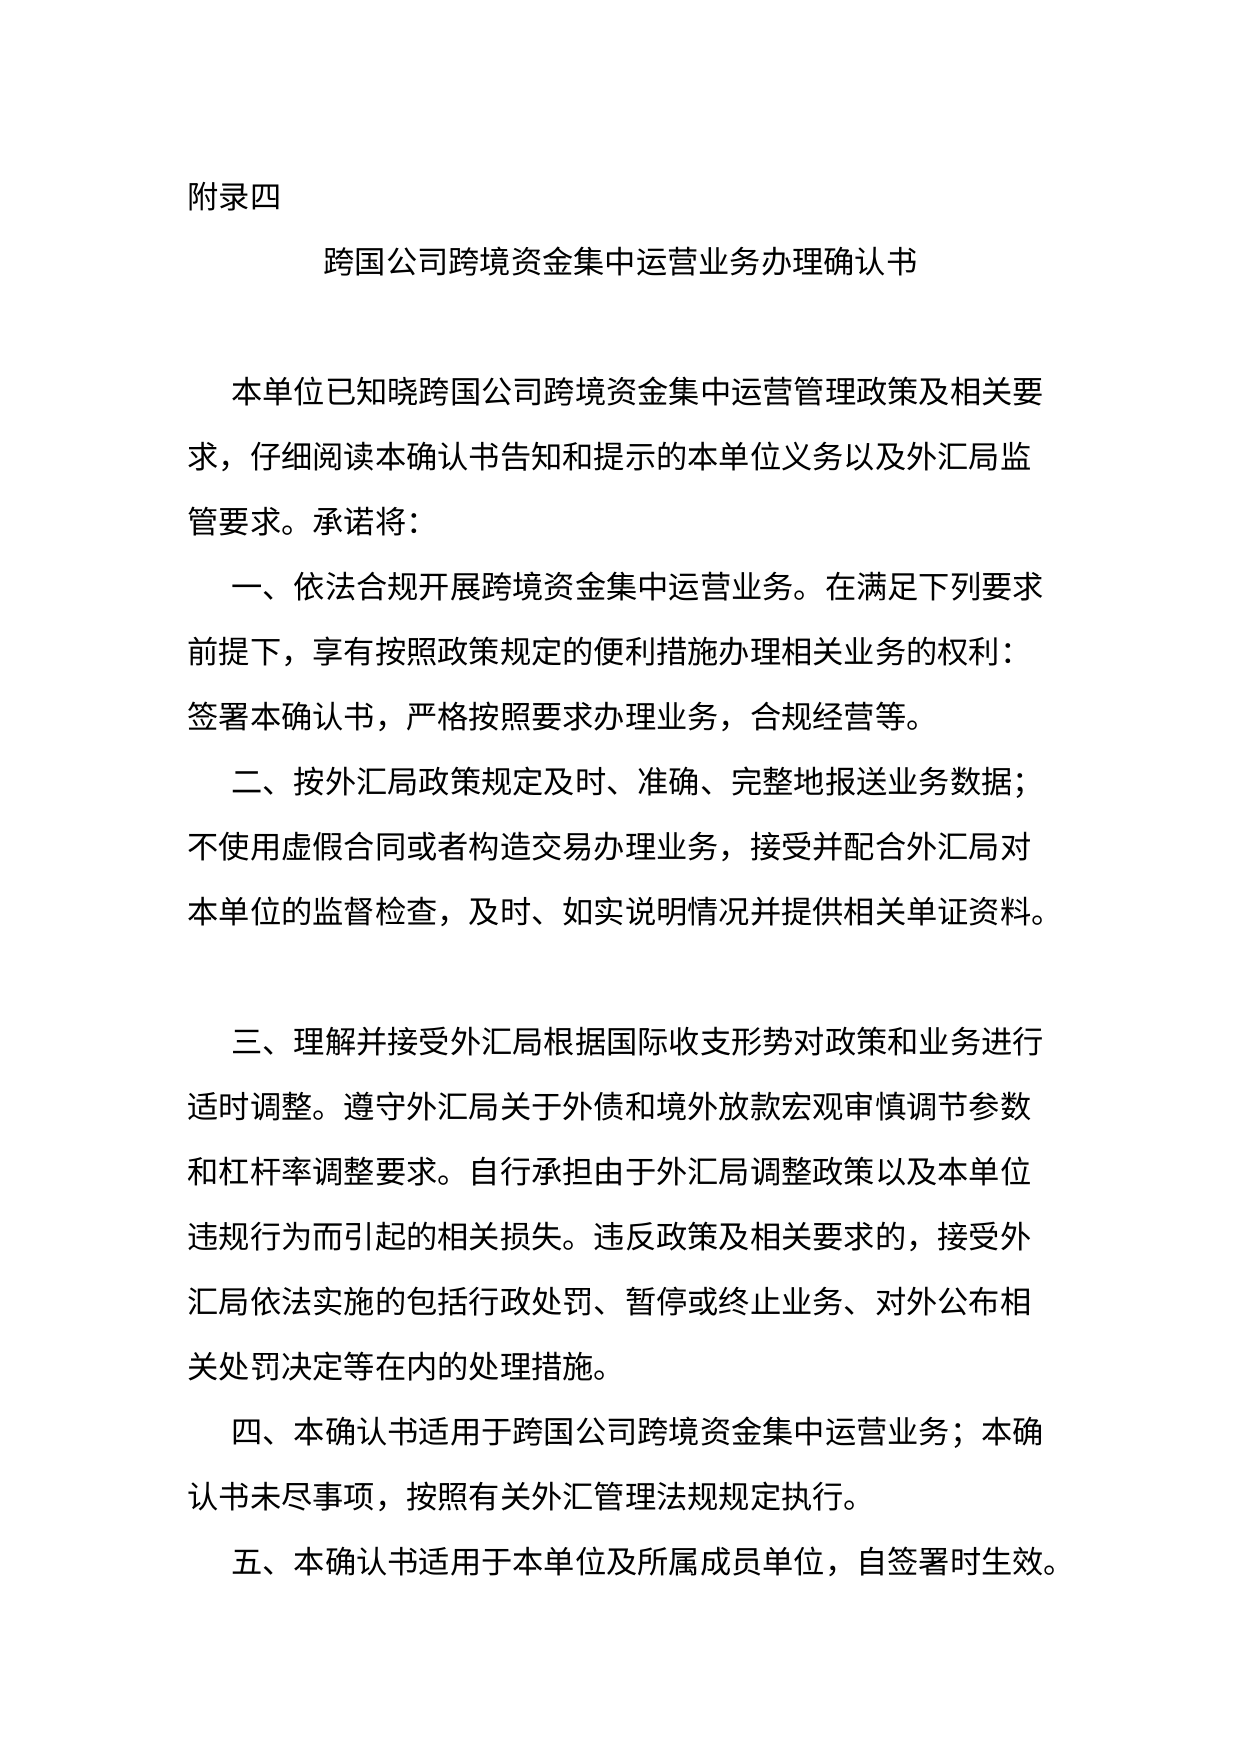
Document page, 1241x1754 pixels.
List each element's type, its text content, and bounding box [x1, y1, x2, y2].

text 跨国公司跨境资金集中运营业务办理确认书 [187, 227, 1053, 292]
text 二、按外汇局政策规定及时、准确、完整地报送业务数据；不使用虚假合同或者构造交易办理业务，接受并配合外汇局对本单位的监督检查，及时、如实说明情况并提供相关单证资料。 [187, 747, 1053, 1007]
text 四、本确认书适用于跨国公司跨境资金集中运营业务；本确认书未尽事项，按照有关外汇管理法规规定执行。 [187, 1397, 1053, 1527]
text 一、依法合规开展跨境资金集中运营业务。在满足下列要求前提下，享有按照政策规定的便利措施办理相关业务的权利：签署本确认书，严格按照要求办理业务，合规经营等。 [187, 552, 1053, 747]
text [187, 1527, 1053, 1592]
text 三、理解并接受外汇局根据国际收支形势对政策和业务进行适时调整。遵守外汇局关于外债和境外放款宏观审慎调节参数和杠杆率调整要求。自行承担由于外汇局调整政策以及本单位违规行为而引起的相关损失。违反政策及相关要求的，接受外汇局依法实施的包括行政处罚、暂停或终止业务、对外公布相关处罚决定等在内的处理措施。 [187, 1007, 1053, 1397]
text 本单位已知晓跨国公司跨境资金集中运营管理政策及相关要求，仔细阅读本确认书告知和提示的本单位义务以及外汇局监管要求。承诺将： [187, 357, 1053, 552]
text 附录四 [187, 162, 1053, 227]
